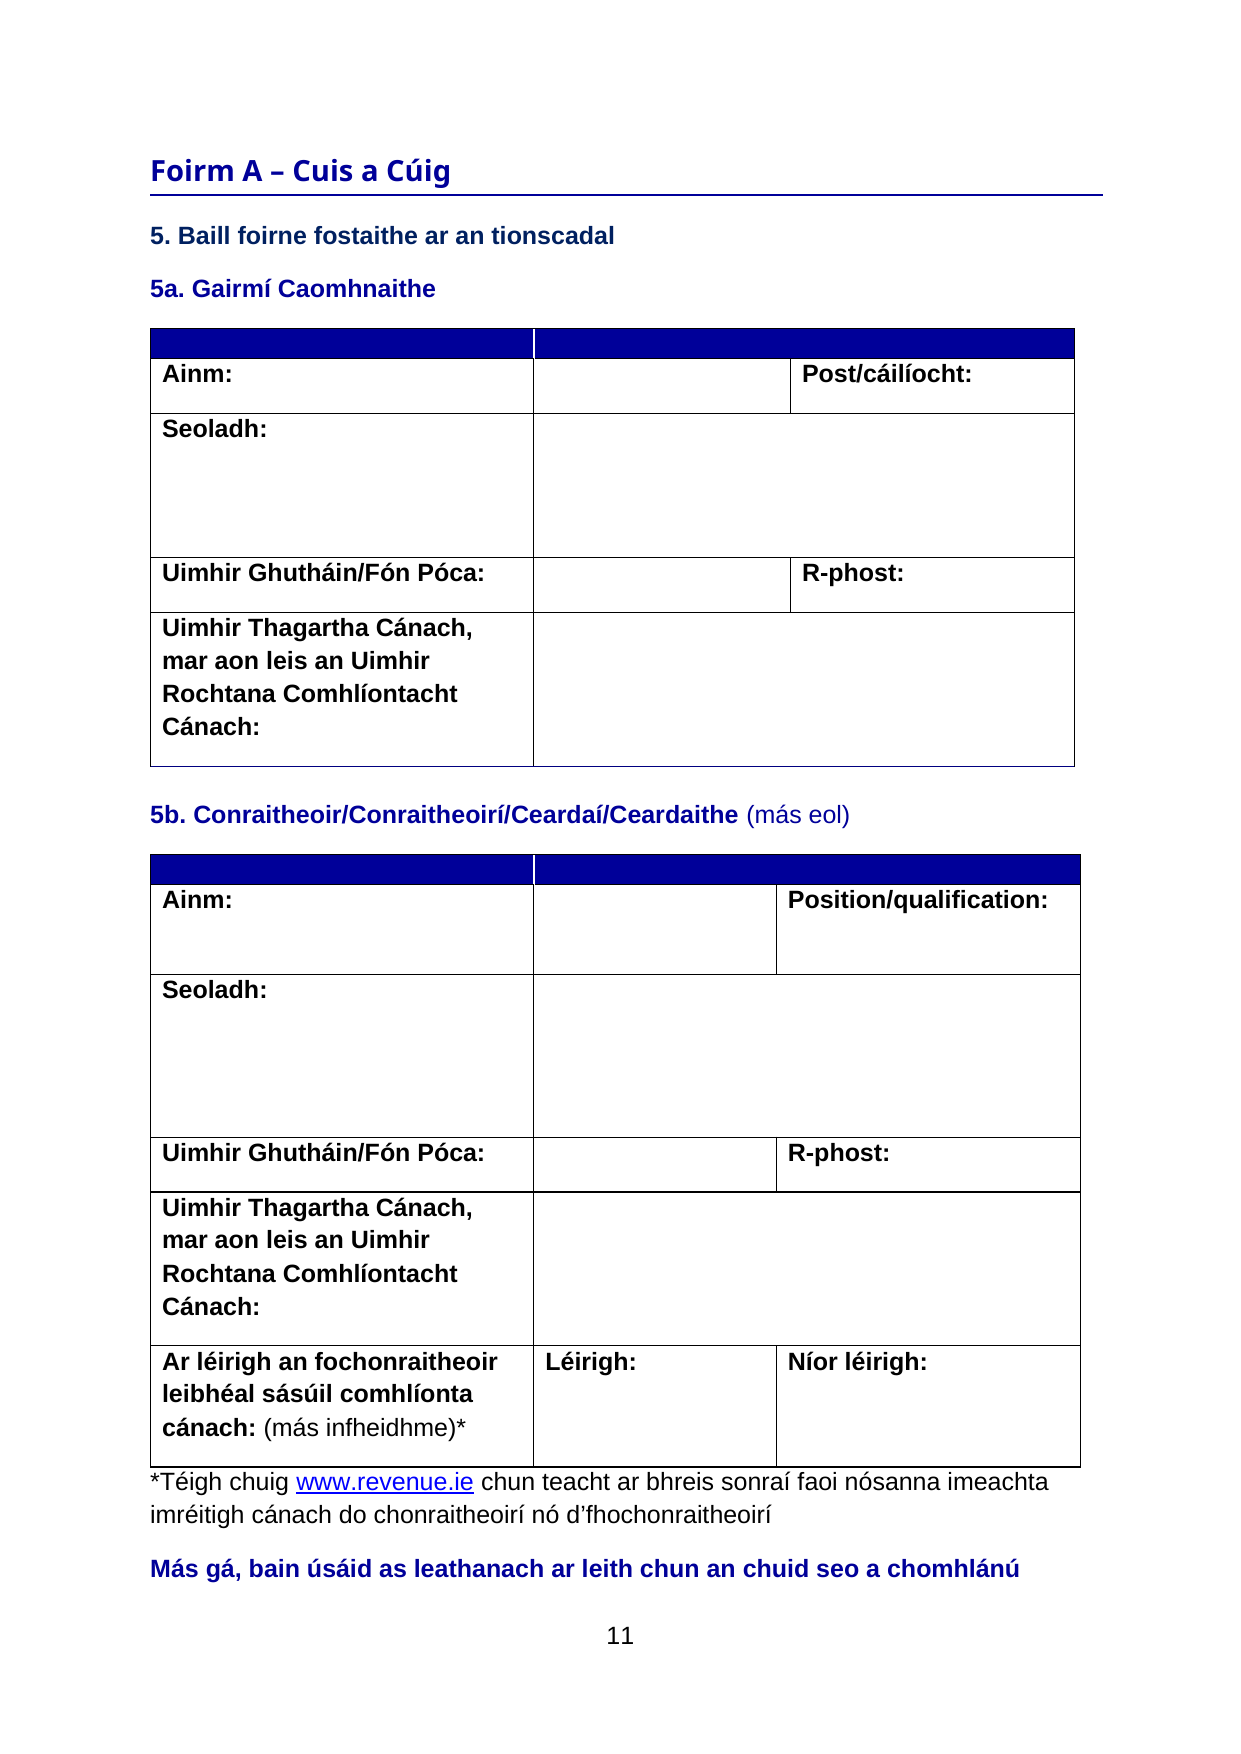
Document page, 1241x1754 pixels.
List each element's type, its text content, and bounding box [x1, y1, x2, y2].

table_cell Seoladh: [151, 975, 533, 1137]
table_cell Position/qualification: [777, 885, 1080, 974]
table_cell Uimhir Thagartha Cánach, mar aon leis an Uimhir Rochtana Comhlíontacht Cánach: [151, 1193, 533, 1345]
table_cell R-phost: [777, 1138, 1080, 1191]
table_header [151, 855, 533, 884]
table_header [535, 855, 1080, 884]
table_cell [534, 1138, 776, 1191]
table_cell Uimhir Ghutháin/Fón Póca: [151, 558, 533, 612]
table_header [151, 329, 533, 358]
table_cell Ainm: [151, 885, 533, 974]
table_cell Post/cáilíocht: [791, 359, 1074, 413]
subtitle Foirm A – Cuis a Cúig [150, 150, 1090, 190]
text 5b. Conraitheoir/Conraitheoirí/Ceardaí/Ceardaithe (más eol) [150, 767, 1090, 829]
table_cell Léirigh: [534, 1346, 776, 1466]
text *Téigh chuig www.revenue.ie chun teacht ar bhreis sonraí faoi nósanna imeachta imréitigh cánach do chonraitheoirí nó d’fhochonraitheoirí [150, 1467, 1090, 1529]
table_cell [534, 975, 1080, 1137]
table_cell R-phost: [791, 558, 1074, 612]
table_cell [534, 414, 1074, 557]
table_cell Ar léirigh an fochonraitheoir leibhéal sásúil comhlíonta cánach: (más infheidhme)* [151, 1346, 533, 1466]
table_cell [534, 885, 776, 974]
table_cell Níor léirigh: [777, 1346, 1080, 1466]
table_cell Seoladh: [151, 414, 533, 557]
subtitle 5. Baill foirne fostaithe ar an tionscadal [150, 221, 1090, 249]
table_cell [534, 359, 790, 413]
text Más gá, bain úsáid as leathanach ar leith chun an chuid seo a chomhlánú [150, 1554, 1090, 1583]
table_cell Uimhir Thagartha Cánach, mar aon leis an Uimhir Rochtana Comhlíontacht Cánach: [151, 613, 533, 766]
table_header [535, 329, 1074, 358]
text 5a. Gairmí Caomhnaithe [150, 274, 1090, 303]
table_cell [534, 613, 1074, 766]
table_cell [534, 558, 790, 612]
table_cell [534, 1193, 1080, 1345]
table_cell Uimhir Ghutháin/Fón Póca: [151, 1138, 533, 1191]
table_cell Ainm: [151, 359, 533, 413]
